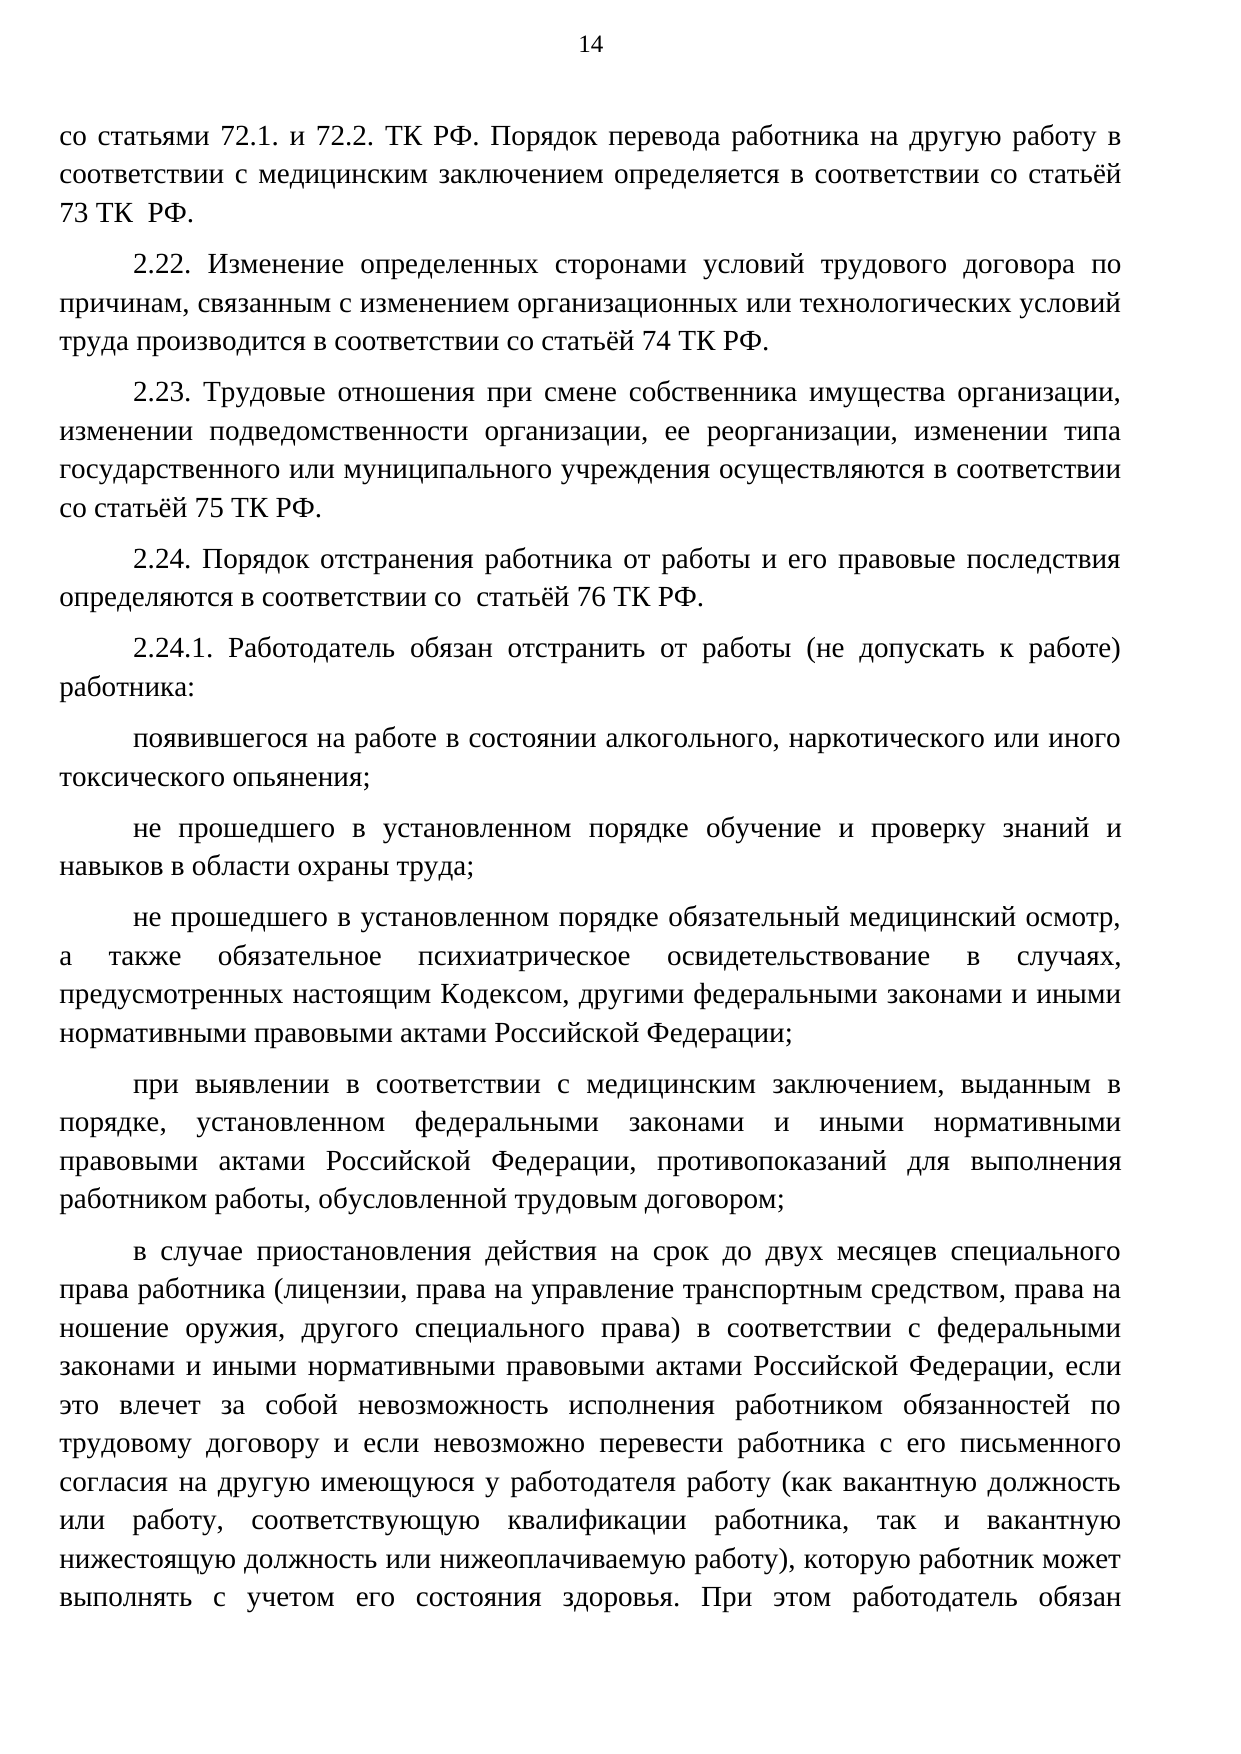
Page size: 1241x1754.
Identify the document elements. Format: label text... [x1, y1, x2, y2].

text не прошедшего в установленном порядке обязательный медицинский осмотр, а также обязательное психиатрическое освидетельствование в случаях, предусмотренных настоящим Кодексом, другими федеральными законами и иными нормативными правовыми актами Российской Федерации; [59, 899, 1122, 1048]
text не прошедшего в установленном порядке обучение и проверку знаний и навыков в области охраны труда; [59, 810, 1122, 882]
text 2.24.1. Работодатель обязан отстранить от работы (не допускать к работе) работника: [59, 631, 1122, 703]
title 2.22. Изменение определенных сторонами условий трудового договора по причинам, связанным с изменением организационных или технологических условий труда производится в соответствии со статьёй 74 ТК РФ. [59, 246, 1122, 357]
text 2.24. Порядок отстранения работника от работы и его правовые последствия определяются в соответствии со статьёй 76 ТК РФ. [59, 541, 1122, 613]
title 2.23. Трудовые отношения при смене собственника имущества организации, изменении подведомственности организации, ее реорганизации, изменении типа государственного или муниципального учреждения осуществляются в соответствии со статьёй 75 ТК РФ. [59, 374, 1122, 523]
text при выявлении в соответствии с медицинским заключением, выданным в порядке, установленном федеральными законами и иными нормативными правовыми актами Российской Федерации, противопоказаний для выполнения работником работы, обусловленной трудовым договором; [59, 1066, 1122, 1215]
text появившегося на работе в состоянии алкогольного, наркотического или иного токсического опьянения; [59, 720, 1122, 792]
